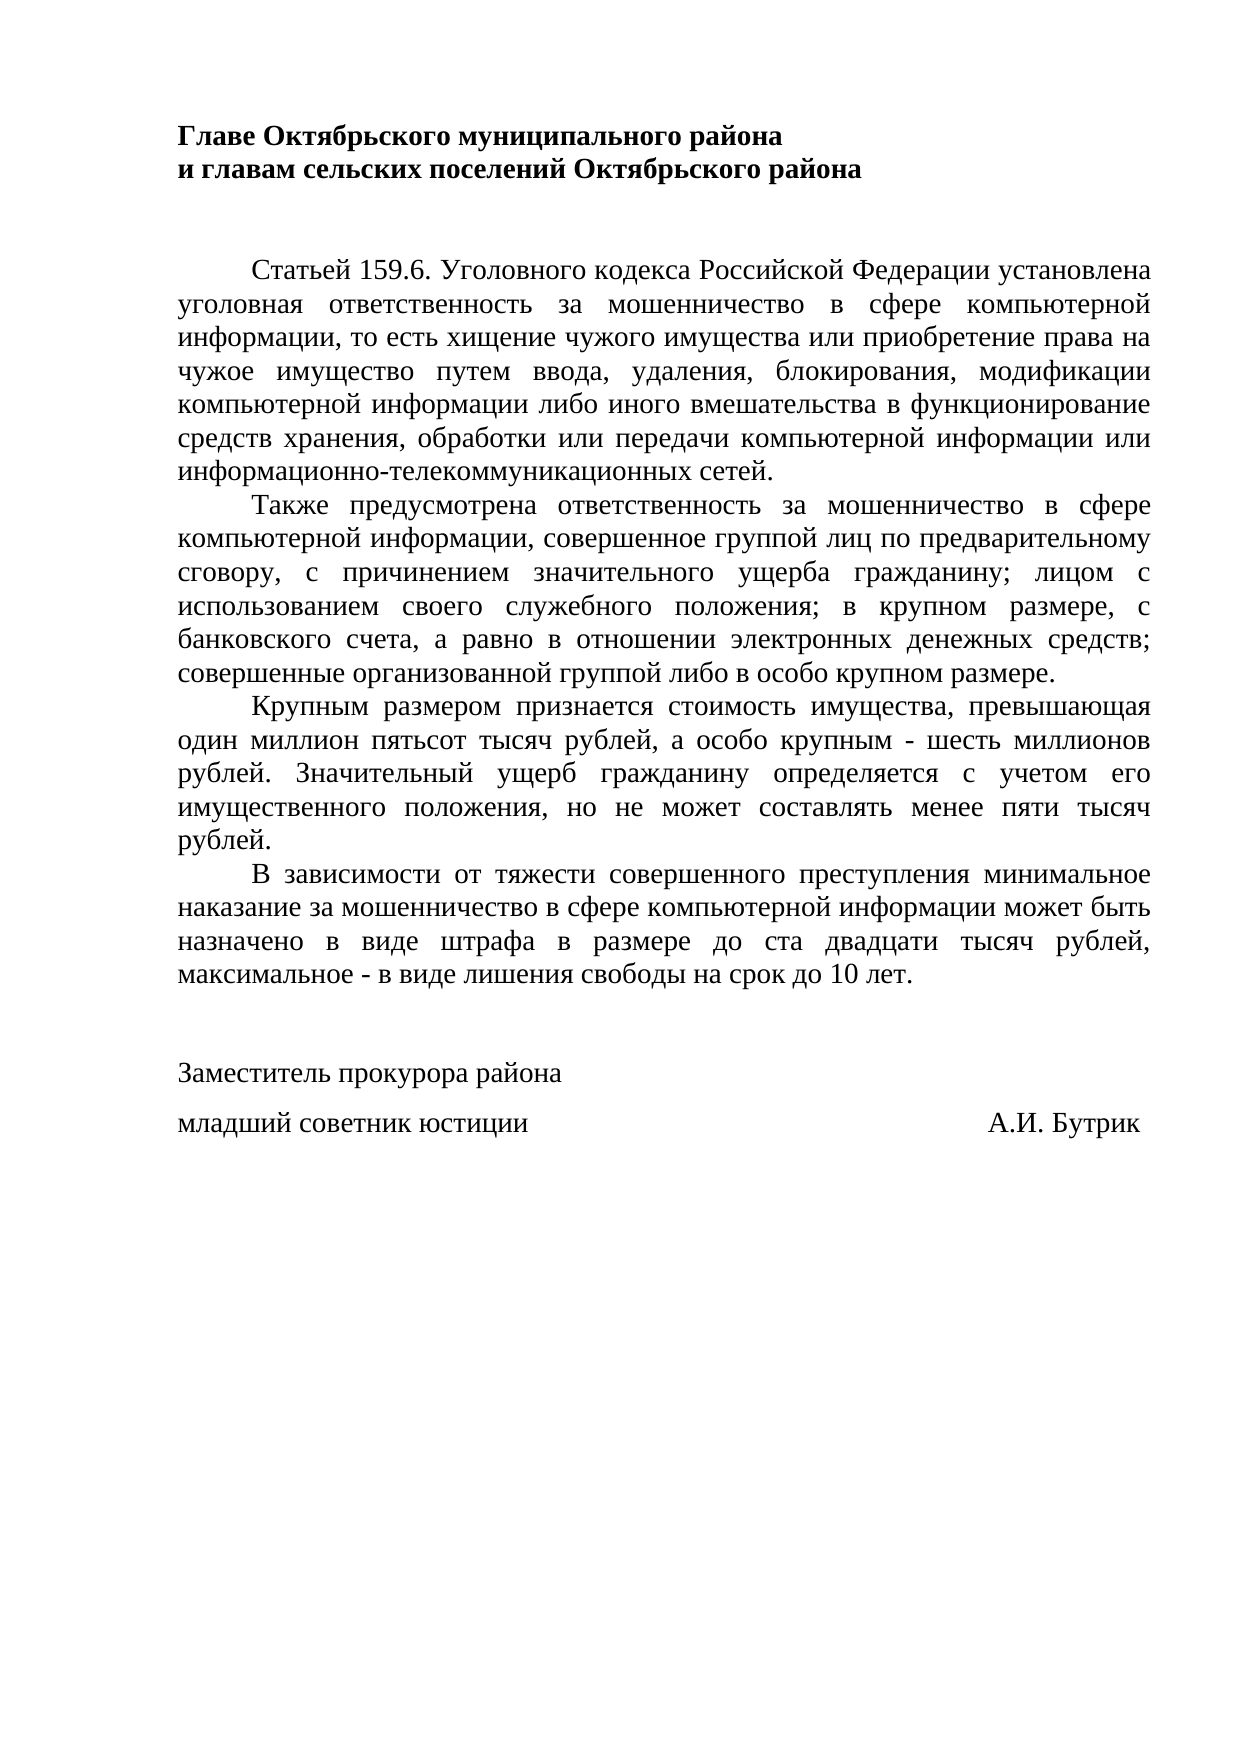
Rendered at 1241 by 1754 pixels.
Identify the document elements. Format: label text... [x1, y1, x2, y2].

text и главам сельских поселений Октябрьского района [177, 152, 1152, 185]
text Главе Октябрьского муниципального района [177, 118, 1152, 152]
subtitle Крупным размером признается стоимость имущества, превышающая один миллион пятьсот тысяч рублей, а особо крупным - шесть миллионов рублей. Значительный ущерб гражданину определяется с учетом его имущественного положения, но не может составлять менее пяти тысяч рублей. [177, 688, 1152, 856]
subtitle Также предусмотрена ответственность за мошенничество в сфере компьютерной информации, совершенное группой лиц по предварительному сговору, с причинением значительного ущерба гражданину; лицом с использованием своего служебного положения; в крупном размере, с банковского счета, а равно в отношении электронных денежных средств; совершенные организованной группой либо в особо крупном размере. [177, 487, 1152, 688]
text младший советник юстиции А.И. Бутрик [177, 1113, 1152, 1138]
text Заместитель прокурора района [177, 1063, 1152, 1088]
subtitle В зависимости от тяжести совершенного преступления минимальное наказание за мошенничество в сфере компьютерной информации может быть назначено в виде штрафа в размере до ста двадцати тысяч рублей, максимальное - в виде лишения свободы на срок до 10 лет. [177, 856, 1152, 990]
subtitle Статьей 159.6. Уголовного кодекса Российской Федерации установлена уголовная ответственность за мошенничество в сфере компьютерной информации, то есть хищение чужого имущества или приобретение права на чужое имущество путем ввода, удаления, блокирования, модификации компьютерной информации либо иного вмешательства в функционирование средств хранения, обработки или передачи компьютерной информации или информационно-телекоммуникационных сетей. [177, 252, 1152, 487]
